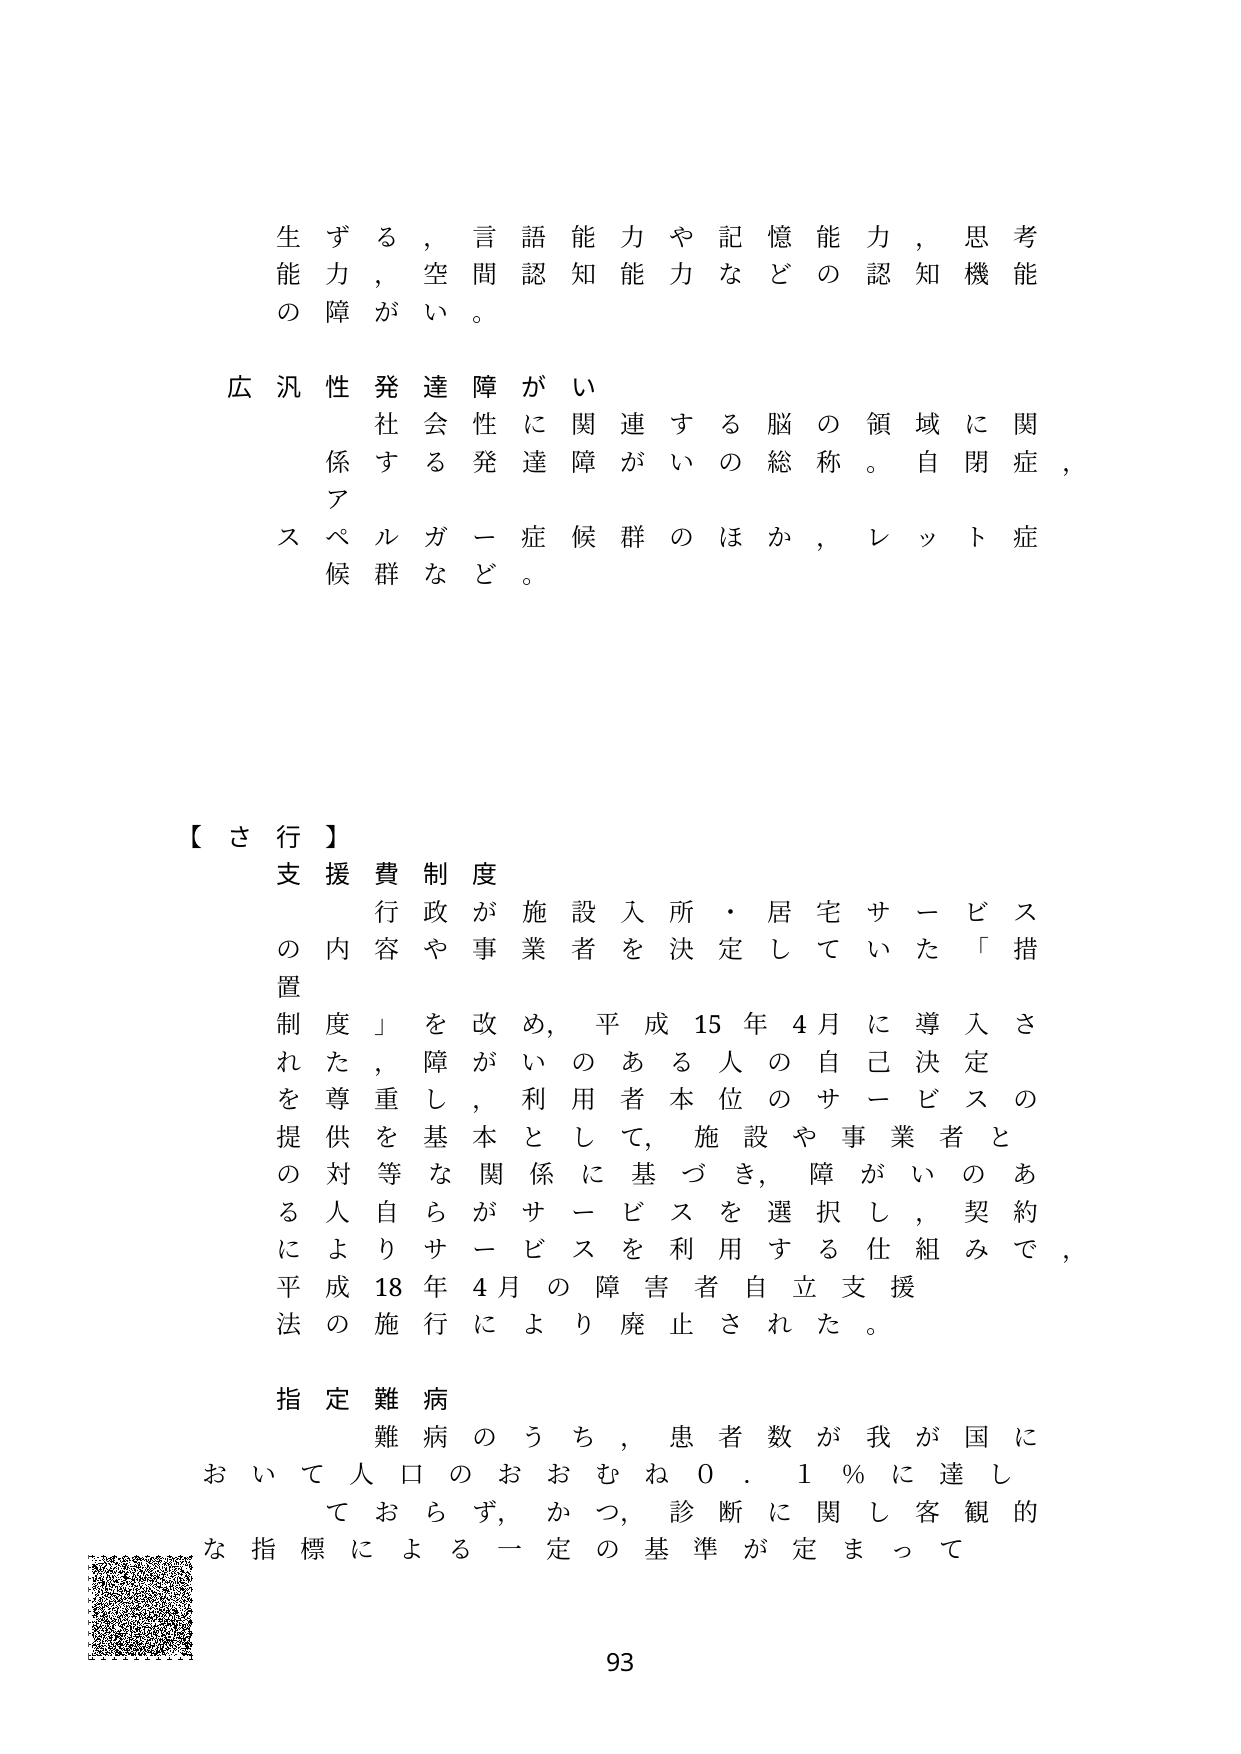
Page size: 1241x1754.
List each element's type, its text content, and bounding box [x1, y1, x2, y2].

text スペルガー症候群のほか，レット症候群など。 [251, 517, 1063, 592]
text 難病のうち，患者数が我が国において人口のおおむね０．１％に達し [178, 1417, 1063, 1492]
text 広汎性発達障がい [178, 367, 1063, 404]
text ておらず，かつ，診断に関し客観的な指標による一定の基準が定まって [178, 1492, 1063, 1567]
text 法の施行により廃止された。 [251, 1304, 1063, 1342]
text の障がい。 [251, 292, 1063, 329]
text 社会性に関連する脳の領域に関係する発達障がいの総称。自閉症，ア [178, 404, 1063, 517]
text の対等な関係に基づき，障がいのある人自らがサービスを選択し，契約 [251, 1154, 1063, 1229]
text を尊重し，利用者本位のサービスの提供を基本として，施設や事業者と [251, 1079, 1063, 1154]
text によりサービスを利用する仕組みで，平成18年4月の障害者自立支援 [251, 1229, 1063, 1304]
text 指定難病 [178, 1379, 1063, 1417]
text 制度」を改め，平成15年4月に導入された，障がいのある人の自己決定 [251, 1004, 1063, 1079]
text 行政が施設入所・居宅サービスの内容や事業者を決定していた「措置 [178, 892, 1063, 1004]
text 生ずる，言語能力や記憶能力，思考能力，空間認知能力などの認知機能 [251, 217, 1063, 292]
text 支援費制度 [178, 854, 1063, 892]
text 【さ行】 [178, 817, 1063, 854]
